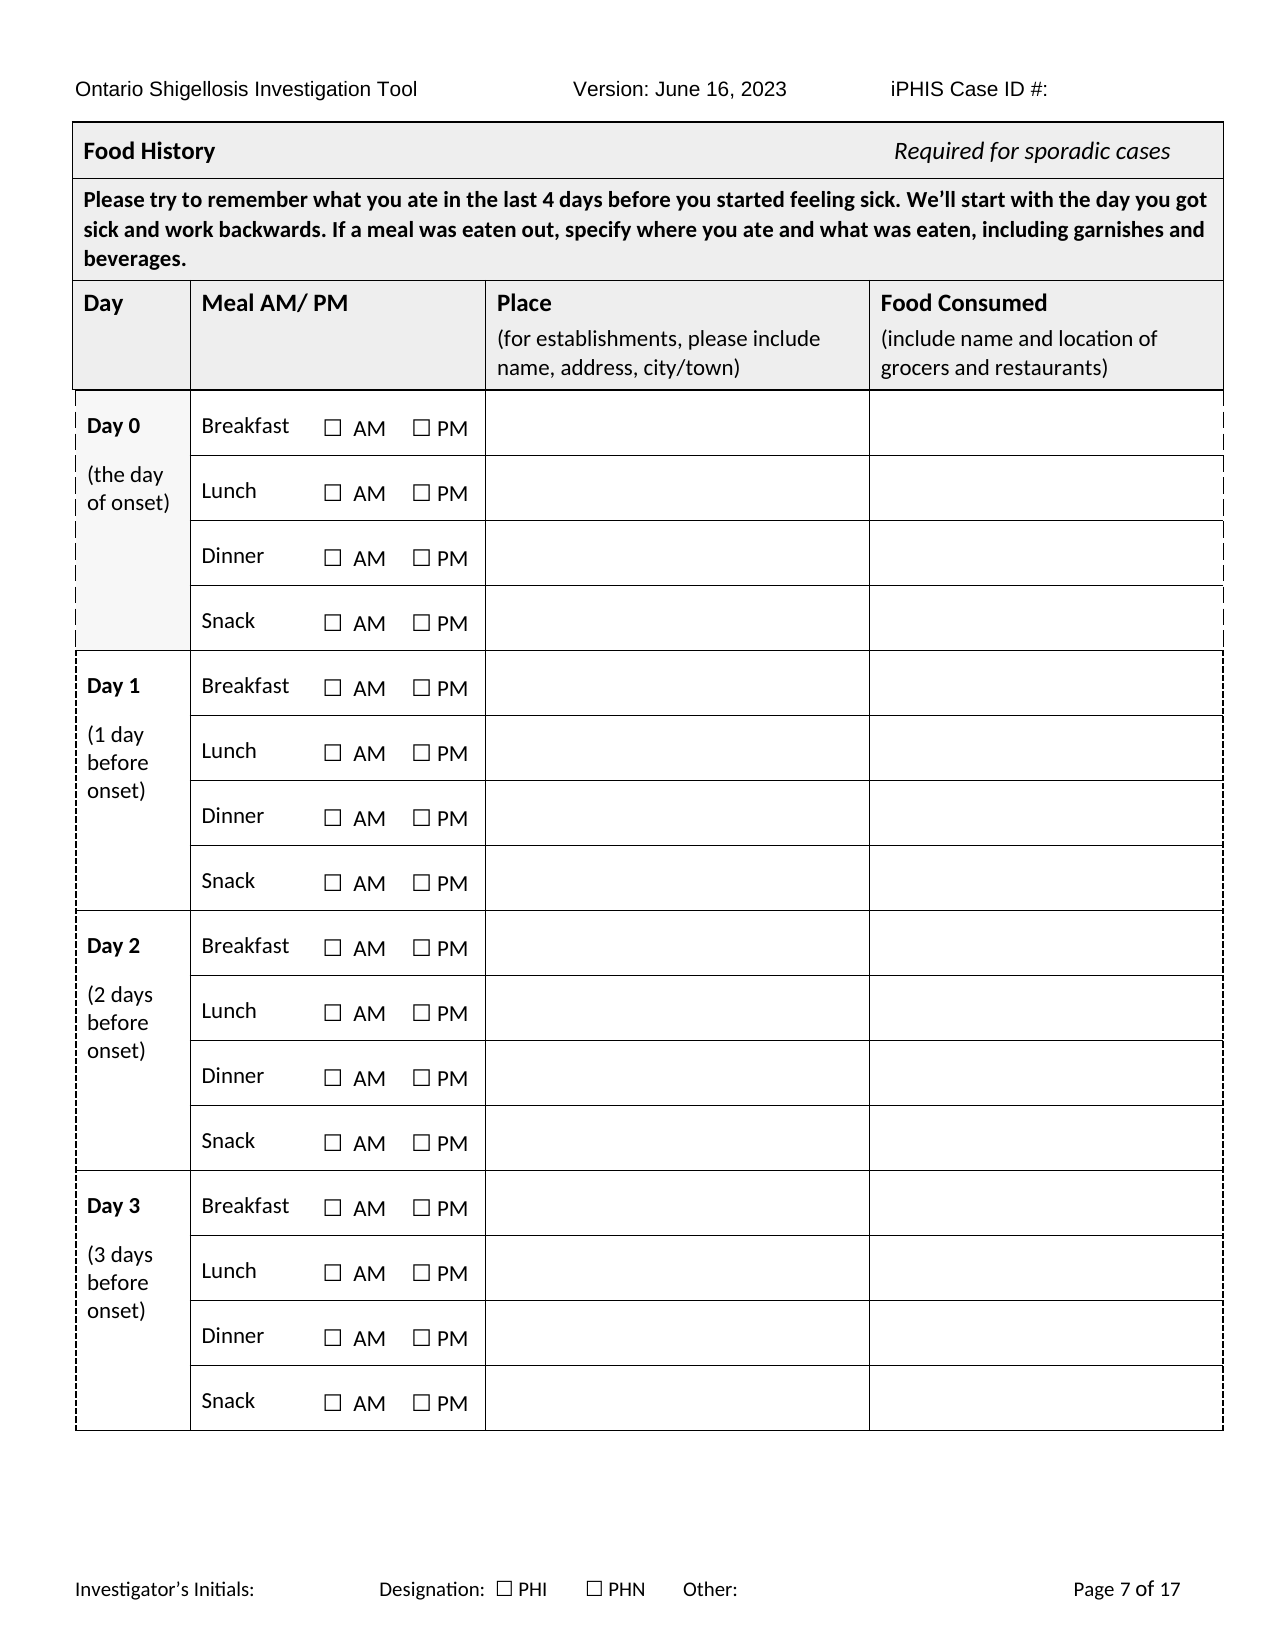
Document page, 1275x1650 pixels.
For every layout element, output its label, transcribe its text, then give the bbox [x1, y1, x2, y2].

table_cell [486, 1301, 869, 1365]
table_cell AM [311, 1171, 400, 1235]
table_cell [870, 521, 1223, 585]
table_cell [870, 716, 1223, 780]
table_cell PM [400, 1041, 485, 1105]
table_cell AM [311, 846, 400, 910]
table_cell Lunch [191, 1236, 311, 1300]
table_cell Dinner [191, 781, 311, 845]
table_header [486, 391, 869, 455]
table_cell [870, 1236, 1223, 1300]
table_cell Dinner [191, 1041, 311, 1105]
table_cell [870, 1301, 1223, 1365]
table_cell [486, 1236, 869, 1300]
table_header Food History Required for sporadic cases [73, 123, 1223, 178]
table_cell AM [311, 651, 400, 715]
table_cell Meal AM/ PM [191, 281, 485, 389]
table_cell Dinner [191, 1301, 311, 1365]
table_cell [870, 846, 1223, 910]
table_cell [486, 911, 869, 975]
table_cell PM [400, 781, 485, 845]
table_header PM [400, 391, 485, 455]
table_cell Breakfast [191, 651, 311, 715]
table_cell Place (for establishments, please include name, address, city/town) [486, 281, 869, 389]
table_cell [870, 976, 1223, 1040]
table_cell AM [311, 521, 400, 585]
table_cell PM [400, 1106, 485, 1170]
table_cell AM [311, 976, 400, 1040]
table_cell Lunch [191, 716, 311, 780]
table_cell AM [311, 586, 400, 650]
table_cell Lunch [191, 976, 311, 1040]
table_cell [870, 586, 1223, 650]
table_cell Lunch [191, 456, 311, 520]
table_cell PM [400, 846, 485, 910]
table_cell [870, 1366, 1223, 1430]
table_cell [486, 456, 869, 520]
table_cell AM [311, 781, 400, 845]
table_cell [486, 781, 869, 845]
table_cell [870, 651, 1223, 715]
table_cell [486, 976, 869, 1040]
table_cell PM [400, 1236, 485, 1300]
table_cell [486, 716, 869, 780]
table_cell Dinner [191, 521, 311, 585]
table_cell Day [73, 281, 190, 389]
table_cell Food Consumed (include name and location of grocers and restaurants) [870, 281, 1223, 389]
table_cell [870, 1106, 1223, 1170]
table_cell [486, 651, 869, 715]
table_cell AM [311, 456, 400, 520]
table_cell AM [311, 1041, 400, 1105]
table_cell AM [311, 911, 400, 975]
table_cell Please try to remember what you ate in the last 4 days before you started feeling sick. We’ll start with the day you got sick and work backwards. If a meal was eaten out, specify where you ate and what was eaten, including garnishes and beverages. [73, 179, 1223, 280]
table_cell PM [400, 976, 485, 1040]
table_cell PM [400, 586, 485, 650]
table_cell Snack [191, 846, 311, 910]
table_cell PM [400, 521, 485, 585]
table_cell Breakfast [191, 1171, 311, 1235]
table_cell Snack [191, 1106, 311, 1170]
table_cell AM [311, 1106, 400, 1170]
table_cell [486, 1171, 869, 1235]
table_cell Breakfast [191, 911, 311, 975]
table_cell [486, 1366, 869, 1430]
table_header Day 0 (the day of onset) [76, 391, 190, 650]
table_cell [486, 1106, 869, 1170]
table_cell Day 3 (3 days before onset) [76, 1171, 190, 1430]
table_cell [486, 586, 869, 650]
table_cell AM [311, 716, 400, 780]
table_cell PM [400, 456, 485, 520]
table_cell Snack [191, 586, 311, 650]
table_cell [870, 456, 1223, 520]
table_cell PM [400, 1301, 485, 1365]
table_cell [870, 911, 1223, 975]
table_cell AM [311, 1366, 400, 1430]
table_cell [486, 1041, 869, 1105]
table_cell PM [400, 911, 485, 975]
table_cell Snack [191, 1366, 311, 1430]
table_cell PM [400, 716, 485, 780]
table_header Breakfast t [191, 391, 311, 455]
table_cell PM [400, 1366, 485, 1430]
table_cell PM [400, 651, 485, 715]
table_cell [486, 521, 869, 585]
table_cell [870, 1171, 1223, 1235]
table_cell [870, 781, 1223, 845]
table_header AM [311, 391, 400, 455]
table_cell PM [400, 1171, 485, 1235]
table_cell Day 2 (2 days before onset) [76, 911, 190, 1170]
table_cell AM [311, 1236, 400, 1300]
table_cell AM [311, 1301, 400, 1365]
table_cell [486, 846, 869, 910]
table_cell [870, 1041, 1223, 1105]
table_header [870, 391, 1223, 455]
table_cell Day 1 (1 day before onset) [76, 651, 190, 910]
